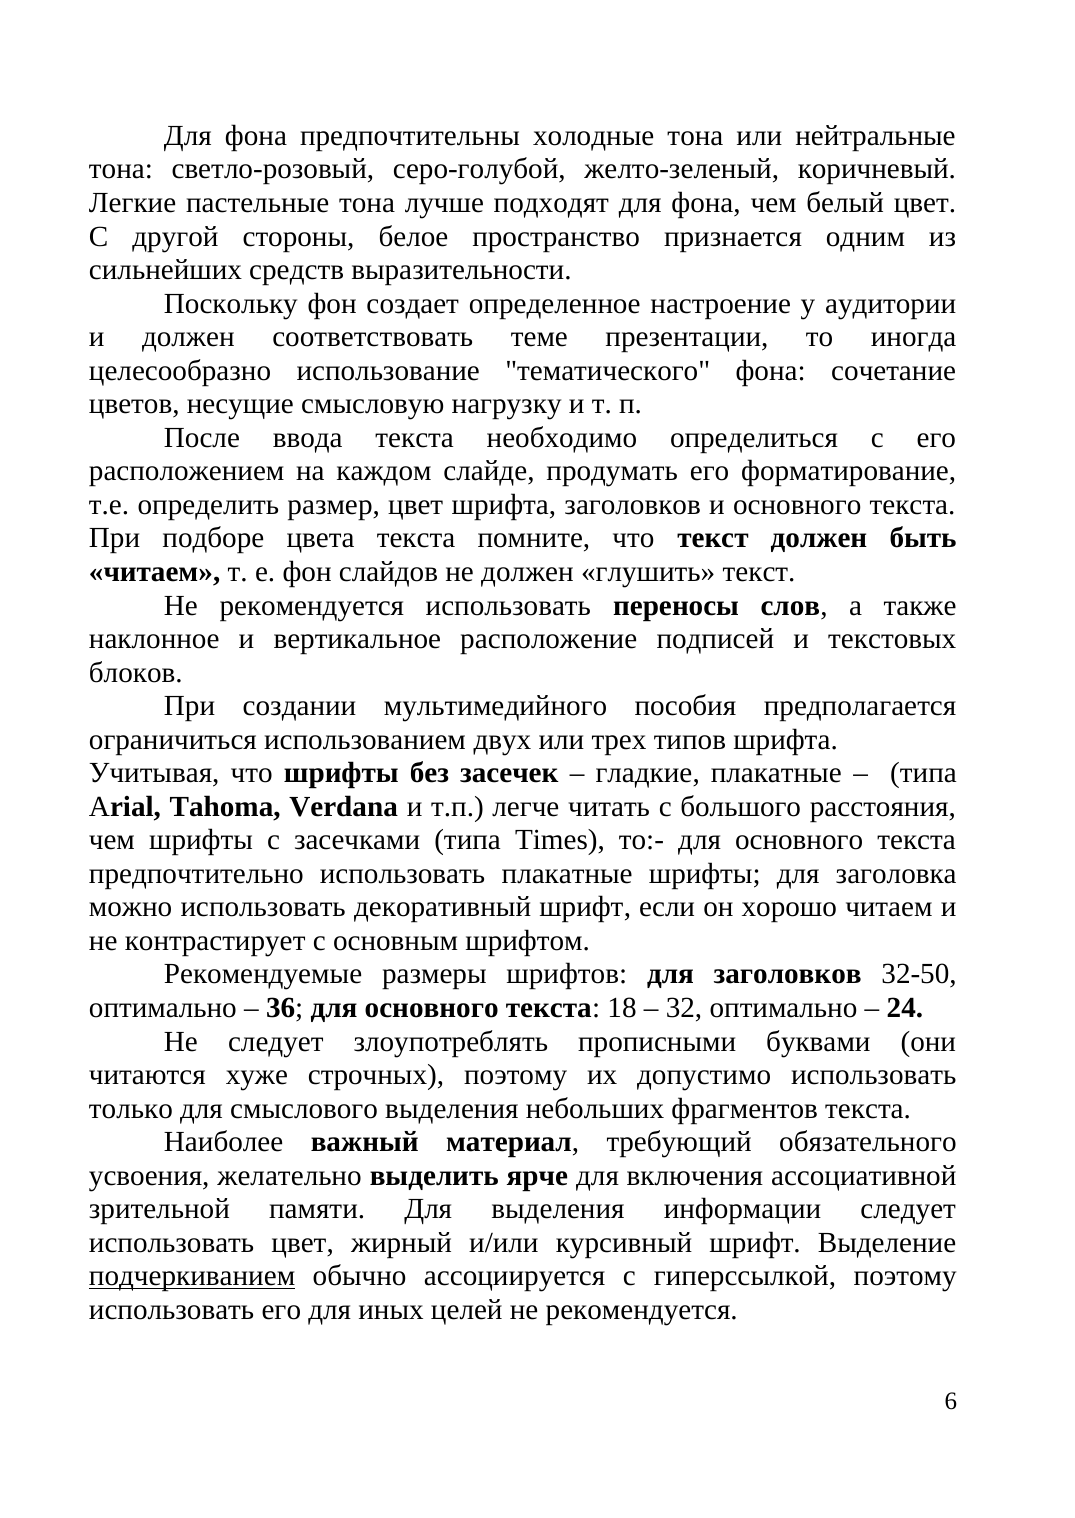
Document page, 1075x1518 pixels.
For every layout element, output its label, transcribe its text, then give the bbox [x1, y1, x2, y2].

text Для фона предпочтительны холодные тона или нейтральные тона: светло-розовый, серо-голубой, желто-зеленый, коричневый. Легкие пастельные тона лучше подходят для фона, чем белый цвет. С другой стороны, белое пространство признается одним из сильнейших средств выразительности. [89, 118, 957, 286]
text Учитывая, что шрифты без засечек – гладкие, плакатные – (типа Arial, Tahoma, Verdana и т.п.) легче читать с большого расстояния, чем шрифты с засечками (типа Times), то:- для основного текста предпочтительно использовать плакатные шрифты; для заголовка можно использовать декоративный шрифт, если он хорошо читаем и не контрастирует с основным шрифтом. [89, 755, 957, 957]
text После ввода текста необходимо определиться с его расположением на каждом слайде, продумать его форматирование, т.е. определить размер, цвет шрифта, заголовков и основного текста. При подборе цвета текста помните, что текст должен быть «читаем», т. е. фон слайдов не должен «глушить» текст. [89, 420, 957, 588]
text Не рекомендуется использовать переносы слов, а также наклонное и вертикальное расположение подписей и текстовых блоков. [89, 588, 957, 688]
text Наиболее важный материал, требующий обязательного усвоения, желательно выделить ярче для включения ассоциативной зрительной памяти. Для выделения информации следует использовать цвет, жирный и/или курсивный шрифт. Выделение подчеркиванием обычно ассоциируется с гиперссылкой, поэтому использовать его для иных целей не рекомендуется. [89, 1124, 957, 1326]
text Не следует злоупотреблять прописными буквами (они читаются хуже строчных), поэтому их допустимо использовать только для смыслового выделения небольших фрагментов текста. [89, 1024, 957, 1124]
text Поскольку фон создает определенное настроение у аудитории и должен соответствовать теме презентации, то иногда целесообразно использование "тематического" фона: сочетание цветов, несущие смысловую нагрузку и т. п. [89, 286, 957, 420]
text При создании мультимедийного пособия предполагается ограничиться использованием двух или трех типов шрифта. [89, 688, 957, 755]
text Рекомендуемые размеры шрифтов: для заголовков 32-50, оптимально – 36; для основного текста: 18 – 32, оптимально – 24. [89, 957, 957, 1024]
